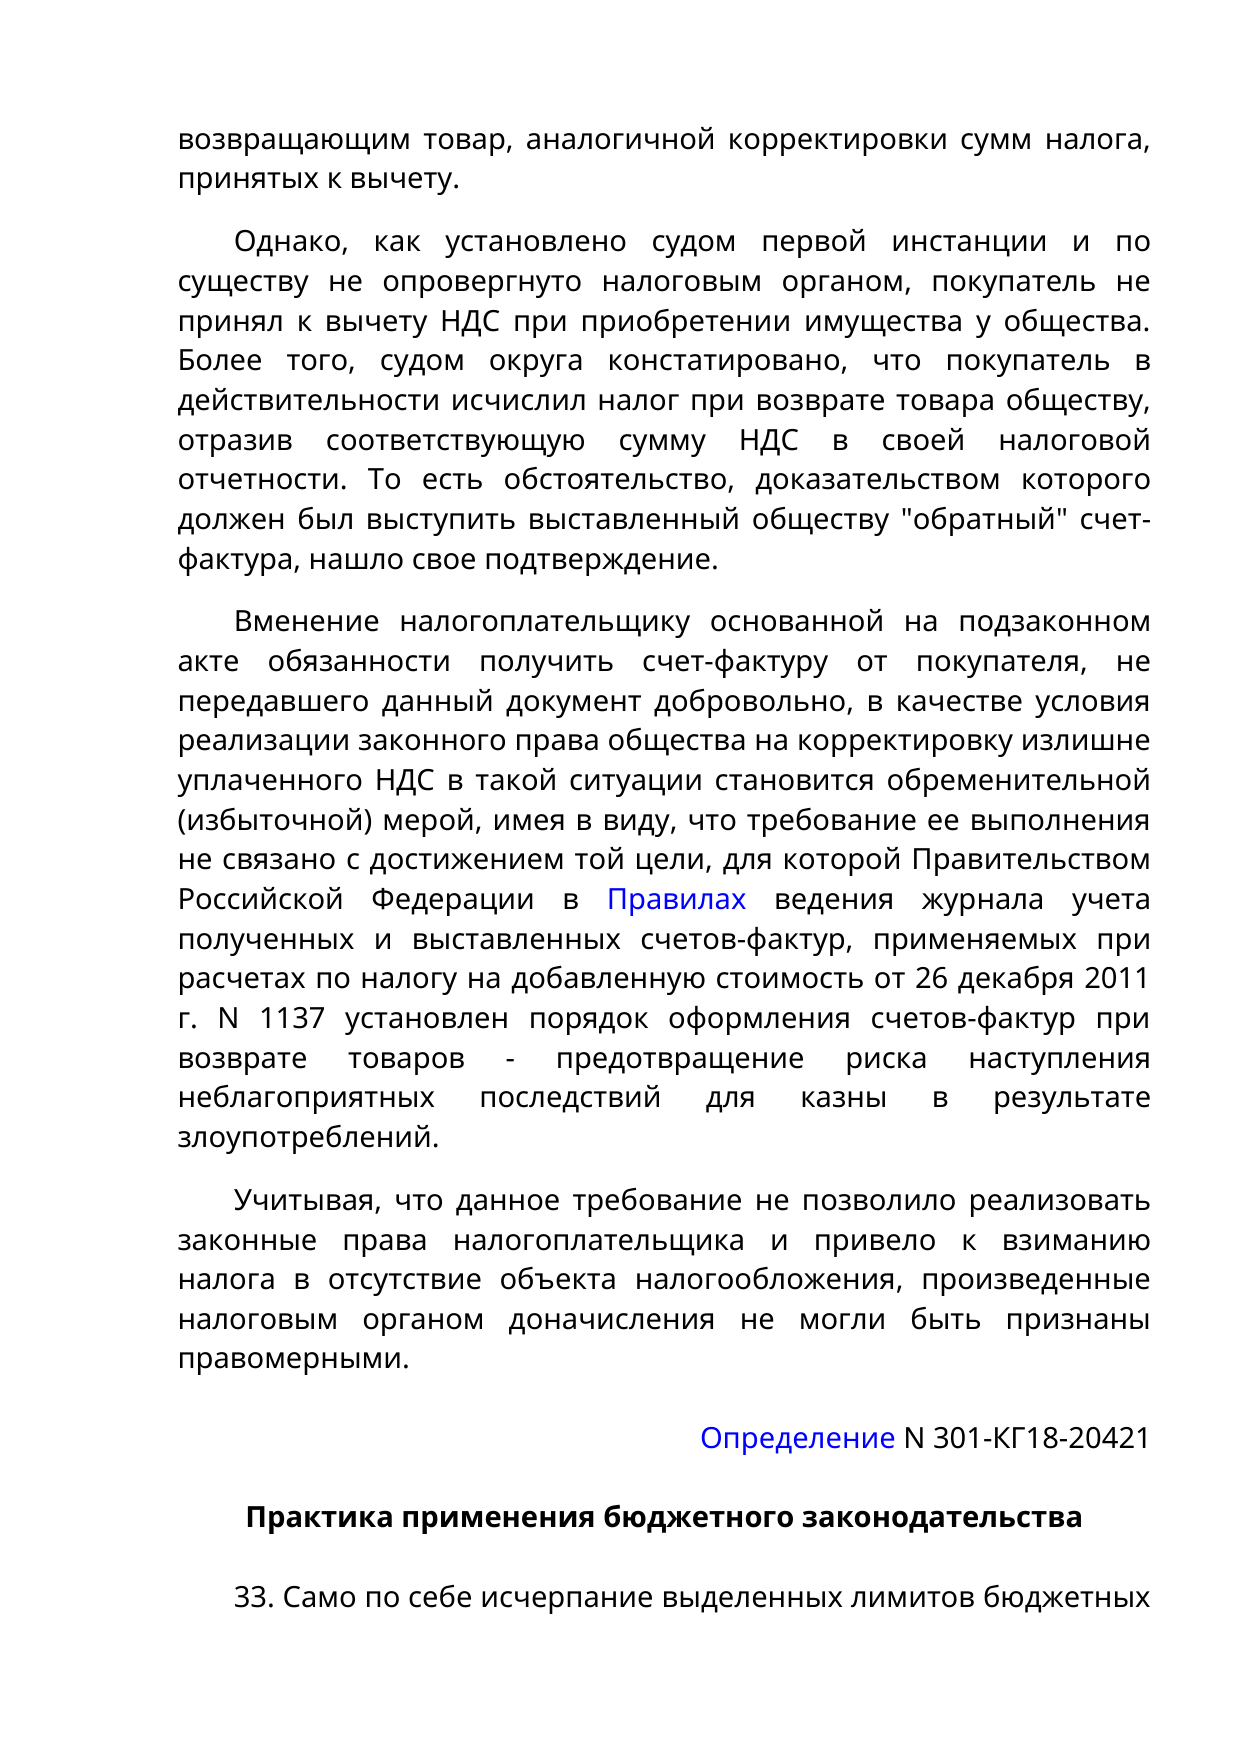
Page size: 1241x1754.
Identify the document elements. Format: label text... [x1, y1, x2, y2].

text Учитывая, что данное требование не позволило реализовать законные права налогоплательщика и привело к взиманию налога в отсутствие объекта налогообложения, произведенные налоговым органом доначисления не могли быть признаны правомерными. [177, 1179, 1152, 1377]
text Однако, как установлено судом первой инстанции и по существу не опровергнуто налоговым органом, покупатель не принял к вычету НДС при приобретении имущества у общества. Более того, судом округа констатировано, что покупатель в действительности исчислил налог при возврате товара обществу, отразив соответствующую сумму НДС в своей налоговой отчетности. То есть обстоятельство, доказательством которого должен был выступить выставленный обществу "обратный" счет-фактура, нашло свое подтверждение. [177, 220, 1152, 578]
title Практика применения бюджетного законодательства [177, 1497, 1152, 1536]
text Определение N 301-КГ18-20421 [177, 1417, 1152, 1457]
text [177, 1576, 1152, 1616]
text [177, 118, 1152, 197]
text Вменение налогоплательщику основанной на подзаконном акте обязанности получить счет-фактуру от покупателя, не передавшего данный документ добровольно, в качестве условия реализации законного права общества на корректировку излишне уплаченного НДС в такой ситуации становится обременительной (избыточной) мерой, имея в виду, что требование ее выполнения не связано с достижением той цели, для которой Правительством Российской Федерации в Правилах ведения журнала учета полученных и выставленных счетов-фактур, применяемых при расчетах по налогу на добавленную стоимость от 26 декабря 2011 г. N 1137 установлен порядок оформления счетов-фактур при возврате товаров - предотвращение риска наступления неблагоприятных последствий для казны в результате злоупотреблений. [177, 601, 1152, 1156]
